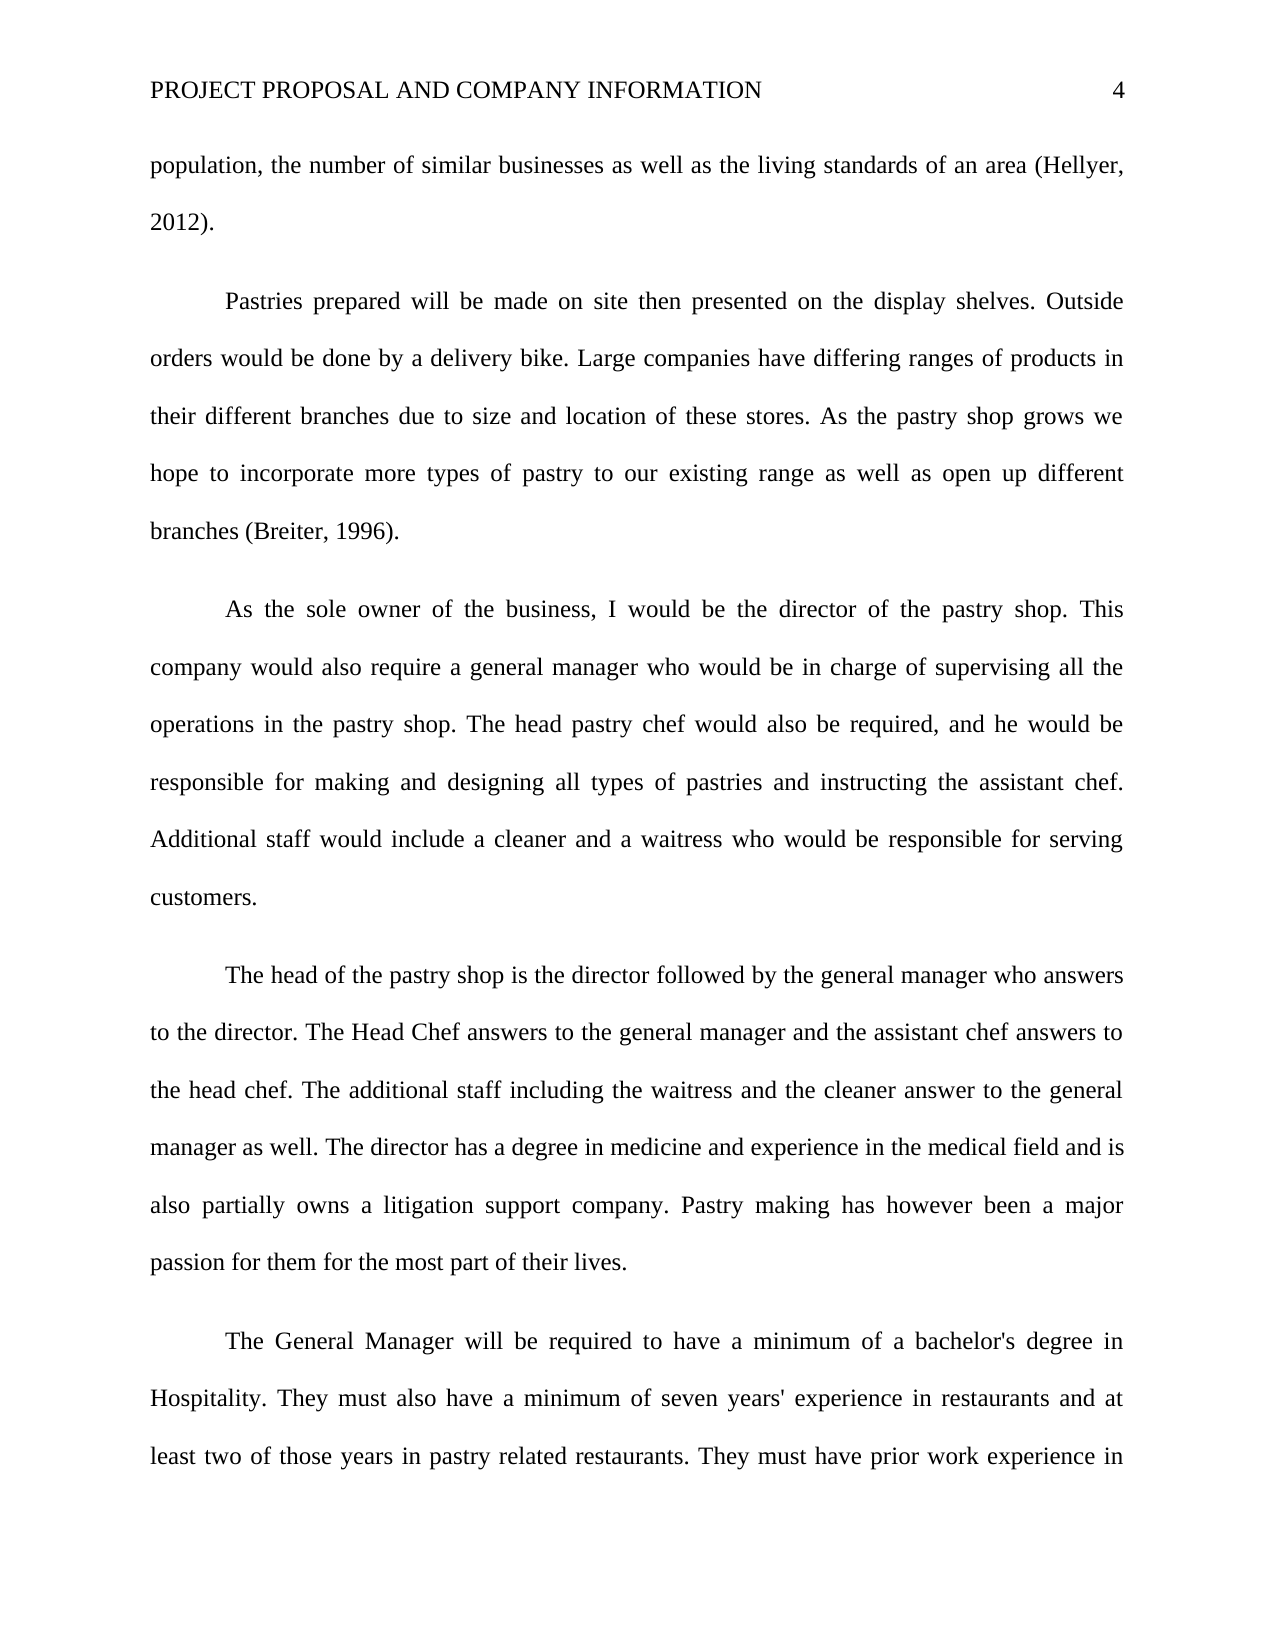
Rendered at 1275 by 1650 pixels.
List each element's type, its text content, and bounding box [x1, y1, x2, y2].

text As the sole owner of the business, I would be the director of the pastry shop. This company would also require a general manager who would be in charge of supervising all the operations in the pastry shop. The head pastry chef would also be required, and he would be responsible for making and designing all types of pastries and instructing the assistant chef. Additional staff would include a cleaner and a waitress who would be responsible for serving customers. [150, 594, 1125, 910]
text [150, 150, 1125, 236]
text The head of the pastry shop is the director followed by the general manager who answers to the director. The Head Chef answers to the general manager and the assistant chef answers to the head chef. The additional staff including the waitress and the cleaner answer to the general manager as well. The director has a degree in medicine and experience in the medical field and is also partially owns a litigation support company. Pastry making has however been a major passion for them for the most part of their lives. [150, 960, 1125, 1276]
text Pastries prepared will be made on site then presented on the display shelves. Outside orders would be done by a delivery bike. Large companies have differing ranges of products in their different branches due to size and location of these stores. As the pastry shop grows we hope to incorporate more types of pastry to our existing range as well as open up different branches (Breiter, 1996). [150, 286, 1125, 544]
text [150, 1326, 1125, 1469]
